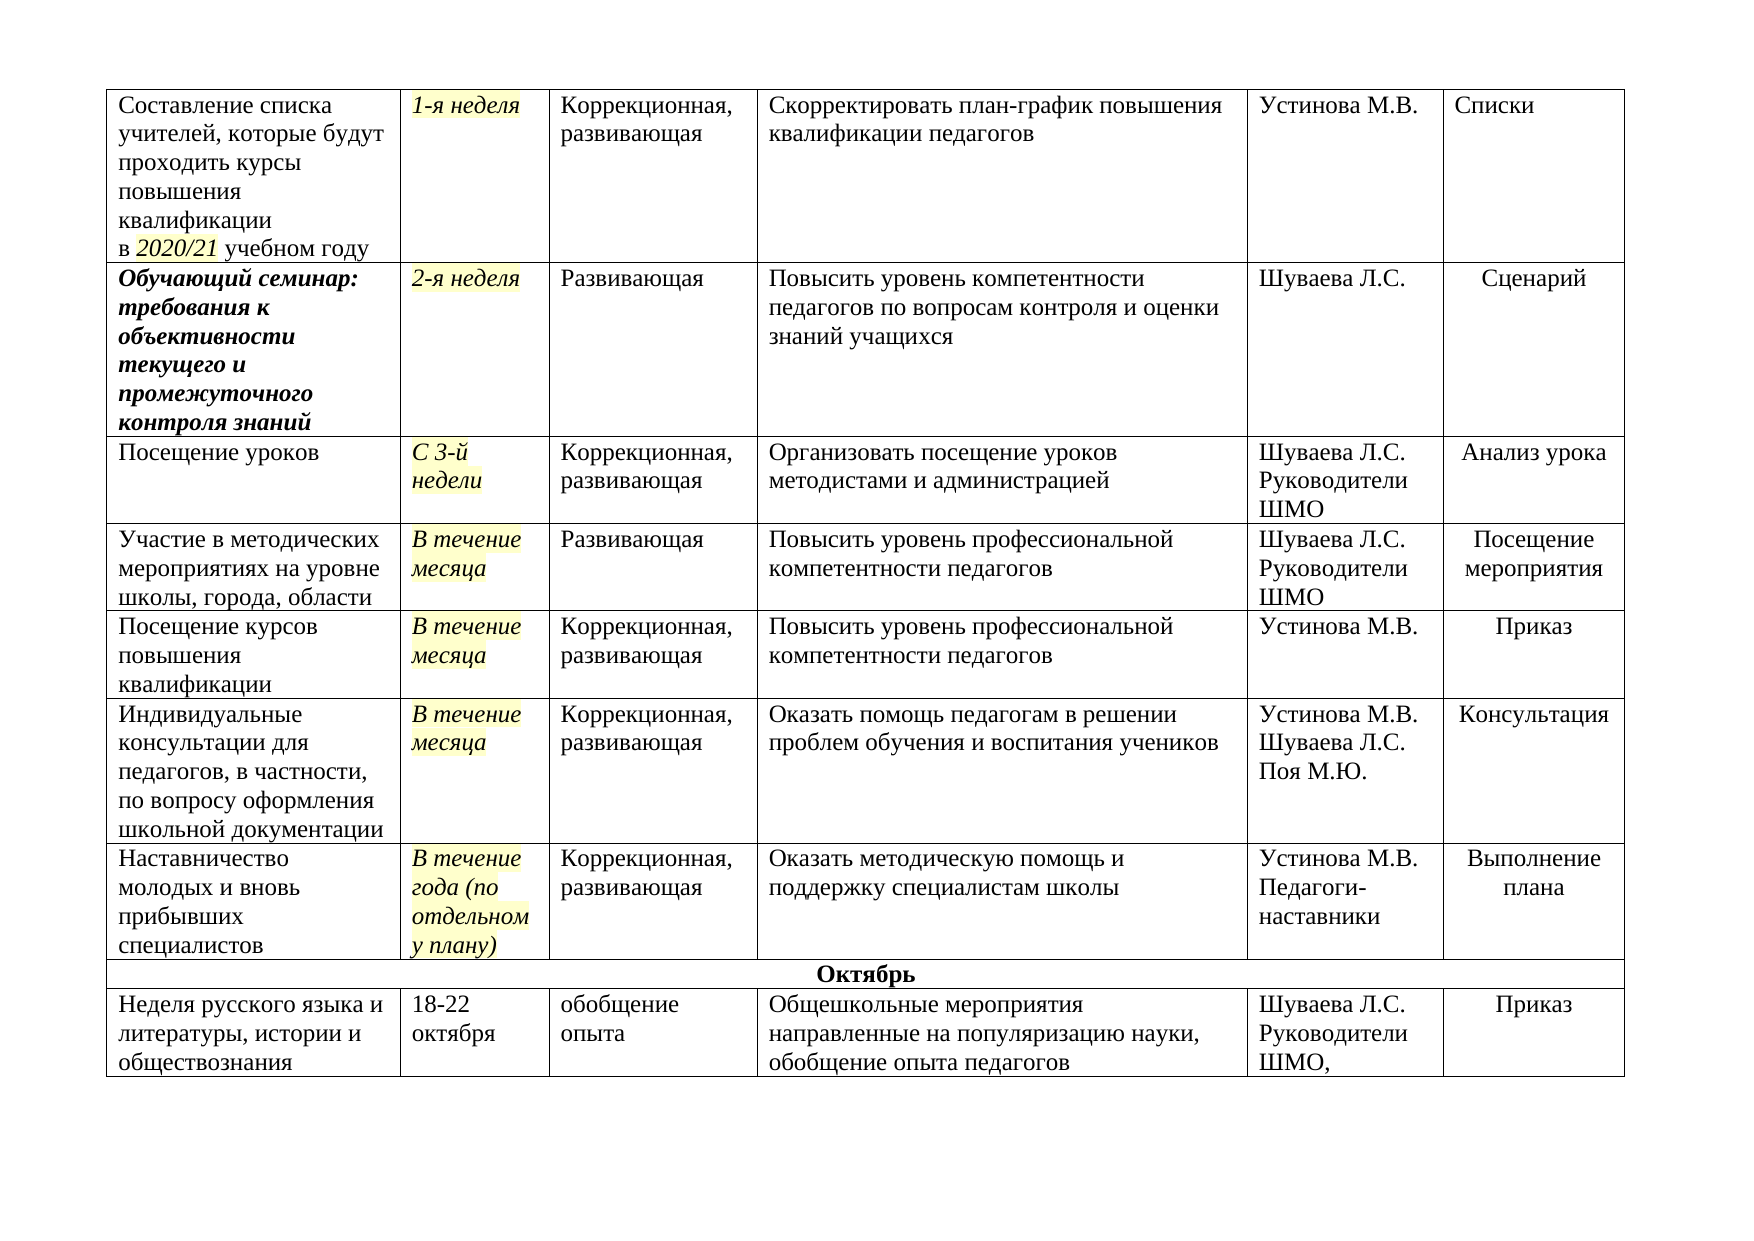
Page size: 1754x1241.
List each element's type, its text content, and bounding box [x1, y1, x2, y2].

table_cell Оказать помощь педагогам в решении проблем обучения и воспитания учеников [758, 699, 1247, 842]
table_cell Участие в методических мероприятиях на уровне школы, города, области [107, 524, 400, 610]
table_cell С 3-й недели [401, 437, 549, 523]
table_cell Выполнение плана [1444, 844, 1624, 958]
table_cell Коррекционная, развивающая [550, 844, 757, 958]
table_cell В течение года (по отдельному плану) [497, 844, 549, 958]
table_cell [107, 989, 400, 1076]
table_cell обобщение опыта [550, 989, 757, 1076]
table_cell Коррекционная, развивающая [550, 611, 757, 698]
table_cell Шуваева Л.С. [1248, 263, 1443, 436]
table_cell Повысить уровень профессиональной компетентности педагогов [758, 524, 1247, 610]
table_cell Устинова М.В. [1248, 611, 1443, 698]
table_cell Приказ [1444, 611, 1624, 698]
table_cell Октябрь [107, 960, 1624, 988]
table_cell Устинова М.В. Педагоги- наставники [1248, 844, 1443, 958]
table_cell Приказ [1444, 989, 1624, 1076]
table_cell Развивающая [550, 263, 757, 436]
table_cell Устинова М.В. [1248, 90, 1443, 262]
table_cell Посещение курсов повышения квалификации [107, 611, 400, 698]
table_cell В течение месяца [401, 699, 549, 842]
table_cell Устинова М.В. Шуваева Л.С. Поя М.Ю. [1248, 699, 1443, 842]
table_cell Шуваева Л.С. Руководители ШМО [1248, 524, 1443, 610]
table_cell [550, 90, 757, 262]
table_cell Посещение уроков [107, 437, 400, 523]
table_cell Повысить уровень компетентности педагогов по вопросам контроля и оценки знаний учащихся [758, 263, 1247, 436]
table_cell Списки [1444, 90, 1624, 262]
table_cell Консультация [1444, 699, 1624, 842]
table_cell Сценарий [1444, 263, 1624, 436]
table_cell 1-я неделя [401, 90, 549, 262]
table_cell 2-я неделя [401, 263, 549, 436]
table_cell В течение месяца [401, 611, 549, 698]
table_cell Индивидуальные консультации для педагогов, в частности, по вопросу оформления школьной документации [107, 699, 400, 842]
table_cell Шуваева Л.С. Руководители ШМО [1248, 437, 1443, 523]
table_cell Посещение мероприятия [1444, 524, 1624, 610]
table_cell Развивающая [550, 524, 757, 610]
table_cell 18-22 октября [401, 989, 549, 1076]
table_cell В течение месяца [401, 524, 549, 610]
table_cell Обучающий семинар: требования к объективности текущего и промежуточного контроля знаний [107, 263, 400, 436]
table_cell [758, 989, 1247, 1076]
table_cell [1248, 989, 1443, 1076]
table_cell Составление списка учителей, которые будут проходить курсы повышения квалификации в 2020/21 учебном году [107, 90, 400, 262]
table_cell Скорректировать план-график повышения квалификации педагогов [758, 90, 1247, 262]
table_cell Оказать методическую помощь и поддержку специалистам школы [758, 844, 1247, 958]
table_cell Коррекционная, развивающая [550, 437, 757, 523]
table_cell Организовать посещение уроков методистами и администрацией [758, 437, 1247, 523]
table_cell Коррекционная, развивающая [550, 699, 757, 842]
table_cell Повысить уровень профессиональной компетентности педагогов [758, 611, 1247, 698]
table_cell Анализ урока [1444, 437, 1624, 523]
table_cell Наставничество молодых и вновь прибывших специалистов [107, 844, 400, 958]
